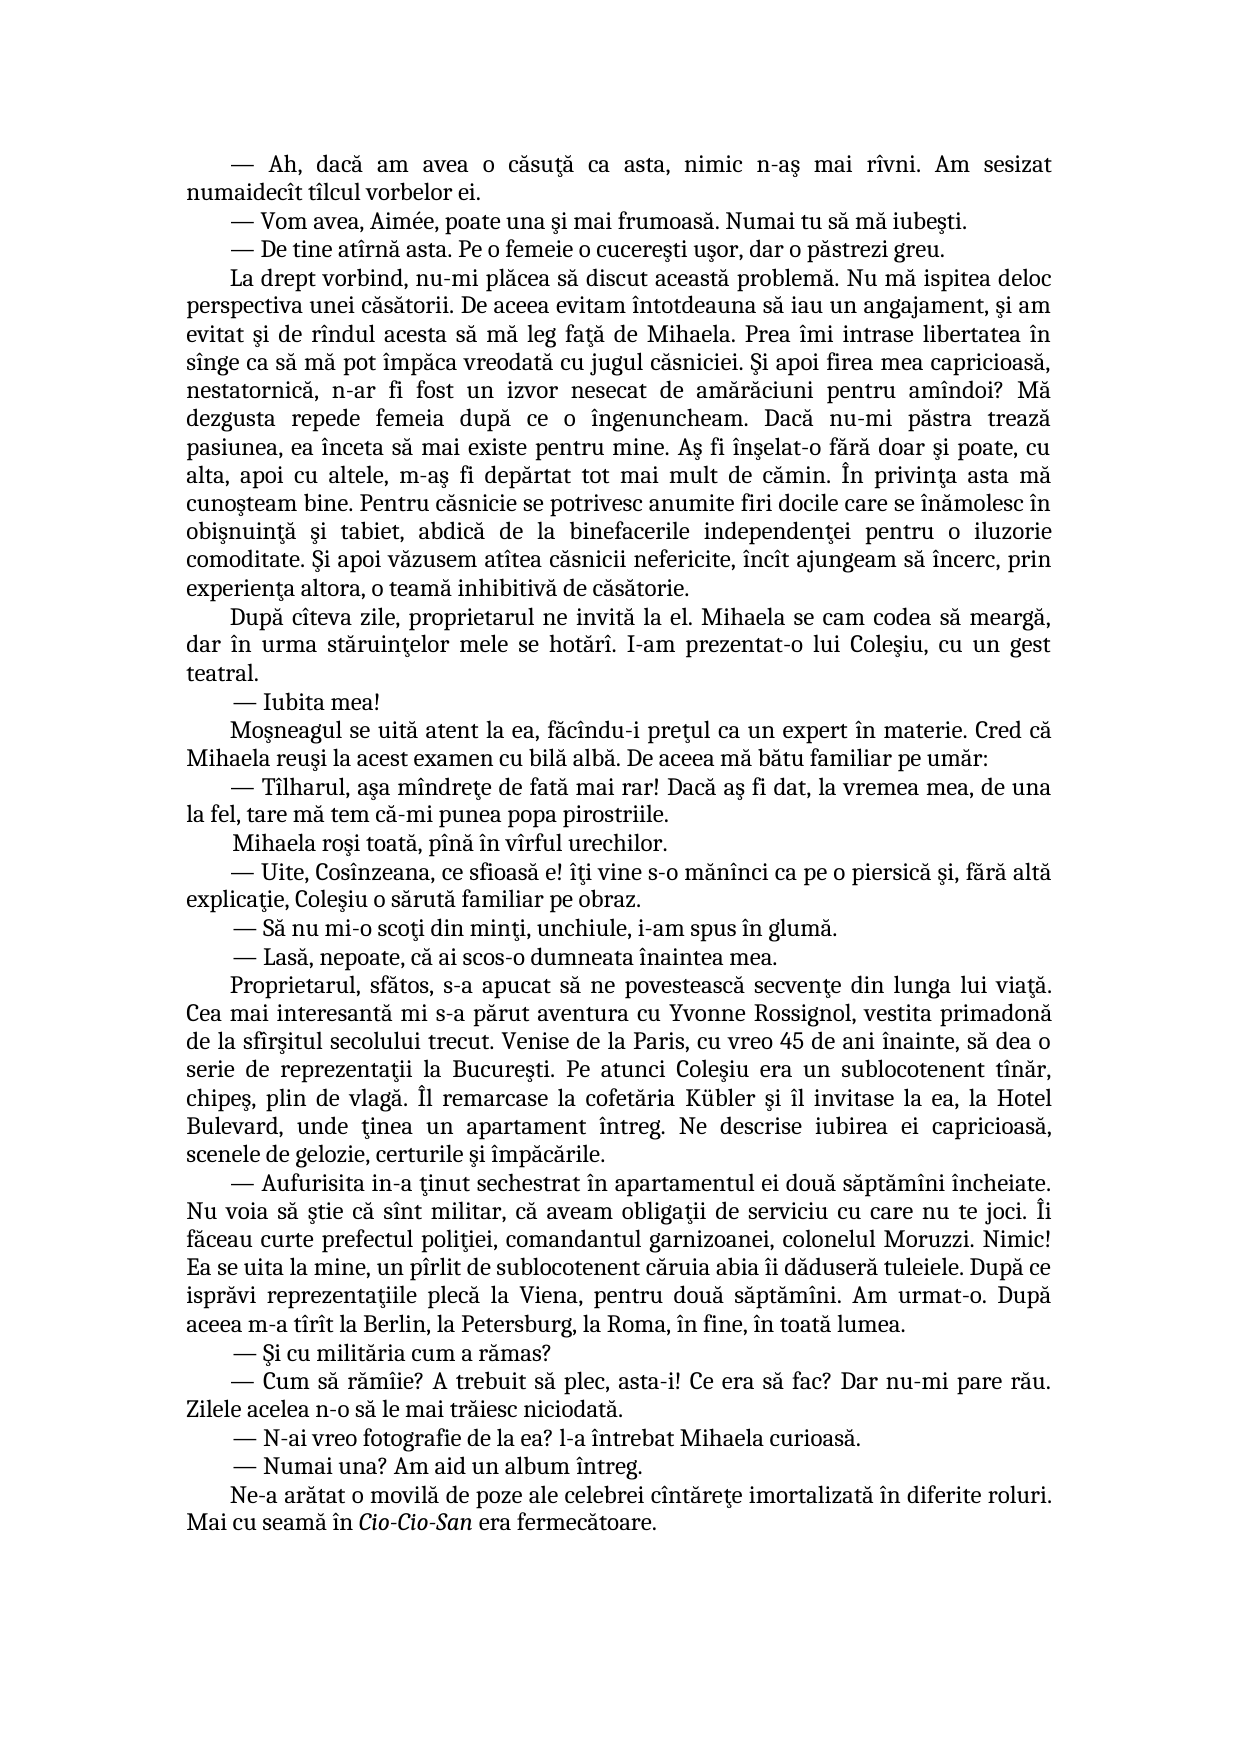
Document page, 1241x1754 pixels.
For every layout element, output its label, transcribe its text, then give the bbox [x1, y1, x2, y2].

text ― Iubita mea! [232, 687, 1052, 716]
text ― Tîlharul, aşa mîndreţe de fată mai rar! Dacă aş fi dat, la vremea mea, de una la fel, tare mă tem că-mi punea popa pirostriile. [186, 773, 1052, 829]
text Proprietarul, sfătos, s-a apucat să ne povestească secvenţe din lunga lui viaţă. Cea mai interesantă mi s-a părut aventura cu Yvonne Rossignol, vestita primadonă de la sfîrşitul secolului trecut. Venise de la Paris, cu vreo 45 de ani înainte, să dea o serie de reprezentaţii la Bucureşti. Pe atunci Coleşiu era un sublocotenent tînăr, chipeş, plin de vlagă. Îl remarcase la cofetăria Kübler şi îl invitase la ea, la Hotel Bulevard, unde ţinea un apartament întreg. Ne descrise iubirea ei capricioasă, scenele de gelozie, certurile şi împăcările. [186, 971, 1052, 1169]
text ― Aufurisita in-a ţinut sechestrat în apartamentul ei două săptămîni încheiate. Nu voia să ştie că sînt militar, că aveam obligaţii de serviciu cu care nu te joci. Îi făceau curte prefectul poliţiei, comandantul garnizoanei, colonelul Moruzzi. Nimic! Ea se uita la mine, un pîrlit de sublocotenent căruia abia îi dăduseră tuleiele. După ce isprăvi reprezentaţiile plecă la Viena, pentru două săptămîni. Am urmat-o. După aceea m-a tîrît la Berlin, la Petersburg, la Roma, în fine, în toată lumea. [186, 1169, 1052, 1338]
text ― Şi cu milităria cum a rămas? [232, 1339, 1052, 1367]
text Mihaela roşi toată, pînă în vîrful urechilor. [232, 829, 1052, 857]
text ― Cum să rămîie? A trebuit să plec, asta-i! Ce era să fac? Dar nu-mi pare rău. Zilele acelea n-o să le mai trăiesc niciodată. [186, 1367, 1052, 1423]
text ― Ah, dacă am avea o căsuţă ca asta, nimic n-aş mai rîvni. Am sesizat numaidecît tîlcul vorbelor ei. [188, 150, 1054, 206]
text Moşneagul se uită atent la ea, făcîndu-i preţul ca un expert în materie. Cred că Mihaela reuşi la acest examen cu bilă albă. De aceea mă bătu familiar pe umăr: [186, 716, 1052, 772]
text ― Uite, Cosînzeana, ce sfioasă e! îţi vine s-o mănînci ca pe o piersică şi, fără altă explicaţie, Coleşiu o sărută familiar pe obraz. [186, 858, 1052, 914]
text ― Numai una? Am aid un album întreg. [232, 1452, 1052, 1480]
text După cîteva zile, proprietarul ne invită la el. Mihaela se cam codea să meargă, dar în urma stăruinţelor mele se hotărî. I-am prezentat-o lui Coleşiu, cu un gest teatral. [186, 603, 1052, 687]
text La drept vorbind, nu-mi plăcea să discut această problemă. Nu mă ispitea deloc perspectiva unei căsătorii. De aceea evitam întotdeauna să iau un angajament, şi am evitat şi de rîndul acesta să mă leg faţă de Mihaela. Prea îmi intrase libertatea în sînge ca să mă pot împăca vreodată cu jugul căsniciei. Şi apoi firea mea capricioasă, nestatornică, n-ar fi fost un izvor nesecat de amărăciuni pentru amîndoi? Mă dezgusta repede femeia după ce o îngenuncheam. Dacă nu-mi păstra trează pasiunea, ea înceta să mai existe pentru mine. Aş fi înşelat-o fără doar şi poate, cu alta, apoi cu altele, m-aş fi depărtat tot mai mult de cămin. În privinţa asta mă cunoşteam bine. Pentru căsnicie se potrivesc anumite firi docile care se înămolesc în obişnuinţă şi tabiet, abdică de la binefacerile independenţei pentru o iluzorie comoditate. Şi apoi văzusem atîtea căsnicii nefericite, încît ajungeam să încerc, prin experienţa altora, o teamă inhibitivă de căsătorie. [186, 264, 1052, 602]
text ― Să nu mi-o scoţi din minţi, unchiule, i-am spus în glumă. [232, 914, 1052, 942]
text Ne-a arătat o movilă de poze ale celebrei cîntăreţe imortalizată în diferite roluri. Mai cu seamă în Cio-Cio-San era fermecătoare. [186, 1481, 1052, 1537]
text ― De tine atîrnă asta. Pe o femeie o cucereşti uşor, dar o păstrezi greu. [186, 235, 1052, 263]
text ― Lasă, nepoate, că ai scos-o dumneata înaintea mea. [232, 943, 1052, 971]
text ― Vom avea, Aimée, poate una şi mai frumoasă. Numai tu să mă iubeşti. [186, 207, 1052, 235]
text ― N-ai vreo fotografie de la ea? l-a întrebat Mihaela curioasă. [232, 1424, 1052, 1452]
